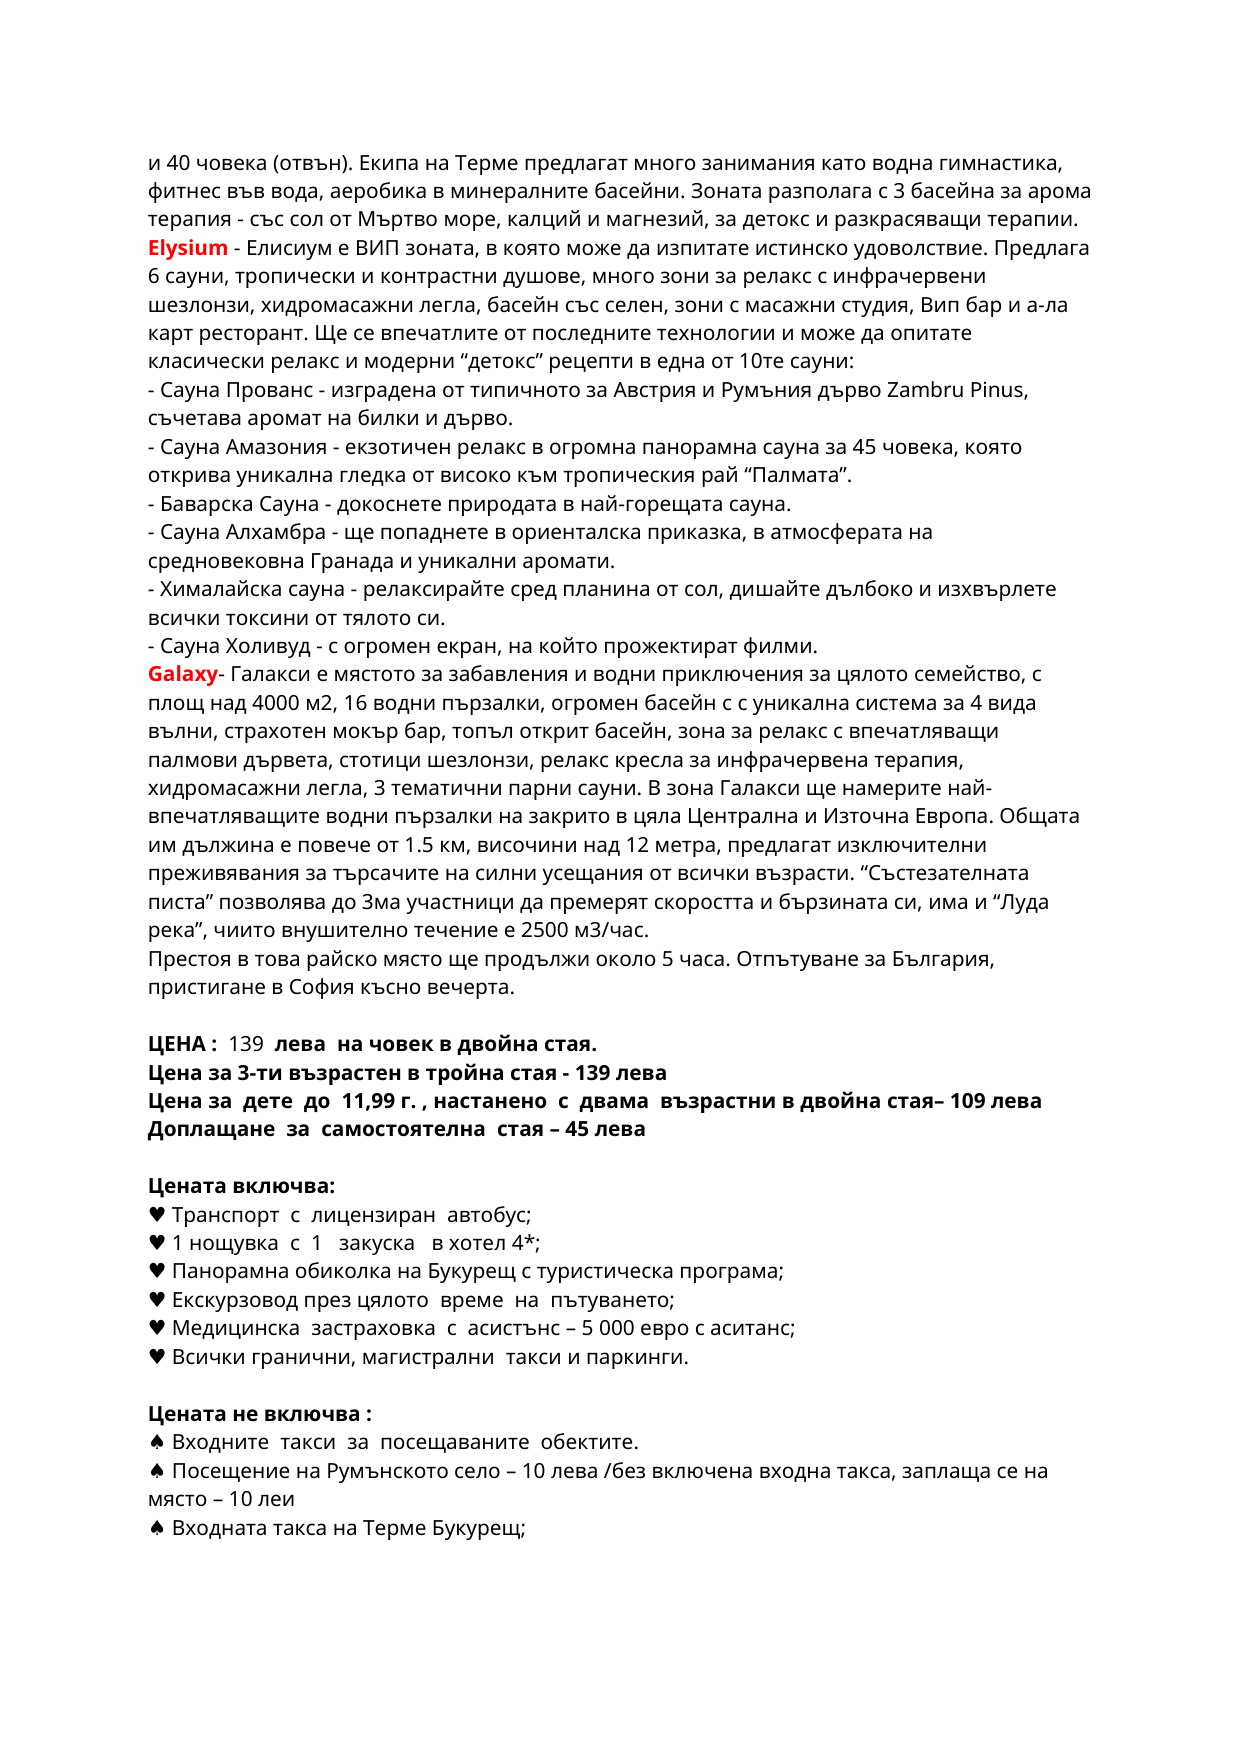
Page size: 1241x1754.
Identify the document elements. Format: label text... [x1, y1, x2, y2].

text ♠ Посещение на Румънското село – 10 лева /без включена входна такса, заплаща се на място – 10 леи ♠ Входната такса на Терме Букурещ; [148, 1456, 1093, 1541]
text Престоя в това райско място ще продължи около 5 часа. Отпътуване за България, пристигане в София късно вечерта. [148, 944, 1093, 1001]
text Elysium - Елисиум е ВИП зоната, в която може да изпитате истинско удоволствие. Предлага 6 сауни, тропически и контрастни душове, много зони за релакс с инфрачервени шезлонзи, хидромасажни легла, басейн със селен, зони с масажни студия, Вип бар и а-ла карт ресторант. Ще се впечатлите от последните технологии и може да опитате класически релакс и модерни “детокс” рецепти в една от 10те сауни: - Сауна Прованс - изградена от типичното за Австрия и Румъния дърво Zambru Pinus, съчетава аромат на билки и дърво. - Сауна Амазония - екзотичен релакс в огромна панорамна сауна за 45 човека, която открива уникална гледка от високо към тропическия рай “Палмата”. - Баварска Сауна - докоснете природата в най-горещата сауна. - Сауна Алхамбра - ще попаднете в ориенталска приказка, в атмосферата на средновековна Гранада и уникални аромати. - Хималайска сауна - релаксирайте сред планина от сол, дишайте дълбоко и изхвърлете всички токсини от тялото си. - Сауна Холивуд - с огромен екран, на който прожектират филми. Galaxy- Галакси е мястото за забавления и водни приключения за цялото семейство, с площ над 4000 м2, 16 водни пързалки, огромен басейн с с уникална система за 4 вида вълни, страхотен мокър бар, топъл открит басейн, зона за релакс с впечатляващи палмови дървета, стотици шезлонзи, релакс кресла за инфрачервена терапия, хидромасажни легла, 3 тематични парни сауни. В зона Галакси ще намерите най-впечатляващите водни пързалки на закрито в цяла Централна и Източна Европа. Общата им дължина е повече от 1.5 км, височини над 12 метра, предлагат изключителни преживявания за търсачите на силни усещания от всички възрасти. “Състезателната писта” позволява до 3ма участници да премерят скоростта и бързината си, има и “Луда река”, чиито внушително течение е 2500 м3/час. [148, 233, 1093, 944]
text Цената включва: ♥ Транспорт с лицензиран автобус; ♥ 1 нощувка с 1 закуска в хотел 4*; ♥ Панорамна обиколка на Букурещ с туристическа програма; ♥ Екскурзовод през цялото време на пътуването; ♥ Медицинска застраховка с асистънс – 5 000 евро с аситанс; ♥ Всички гранични, магистрални такси и паркинги. [148, 1171, 1093, 1370]
text ЦЕНА : 139 лева на човек в двойна стая. [148, 1029, 1093, 1058]
text Цена за 3-ти възрастен в тройна стая - 139 лева Цена за дете до 11,99 г. , настанено с двама възрастни в двойна стая– 109 лева Доплащане за самостоятелна стая – 45 лева [148, 1058, 1093, 1143]
text Цената не включва : ♠ Входните такси за посещаваните обектите. [148, 1399, 1093, 1456]
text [148, 148, 1093, 233]
